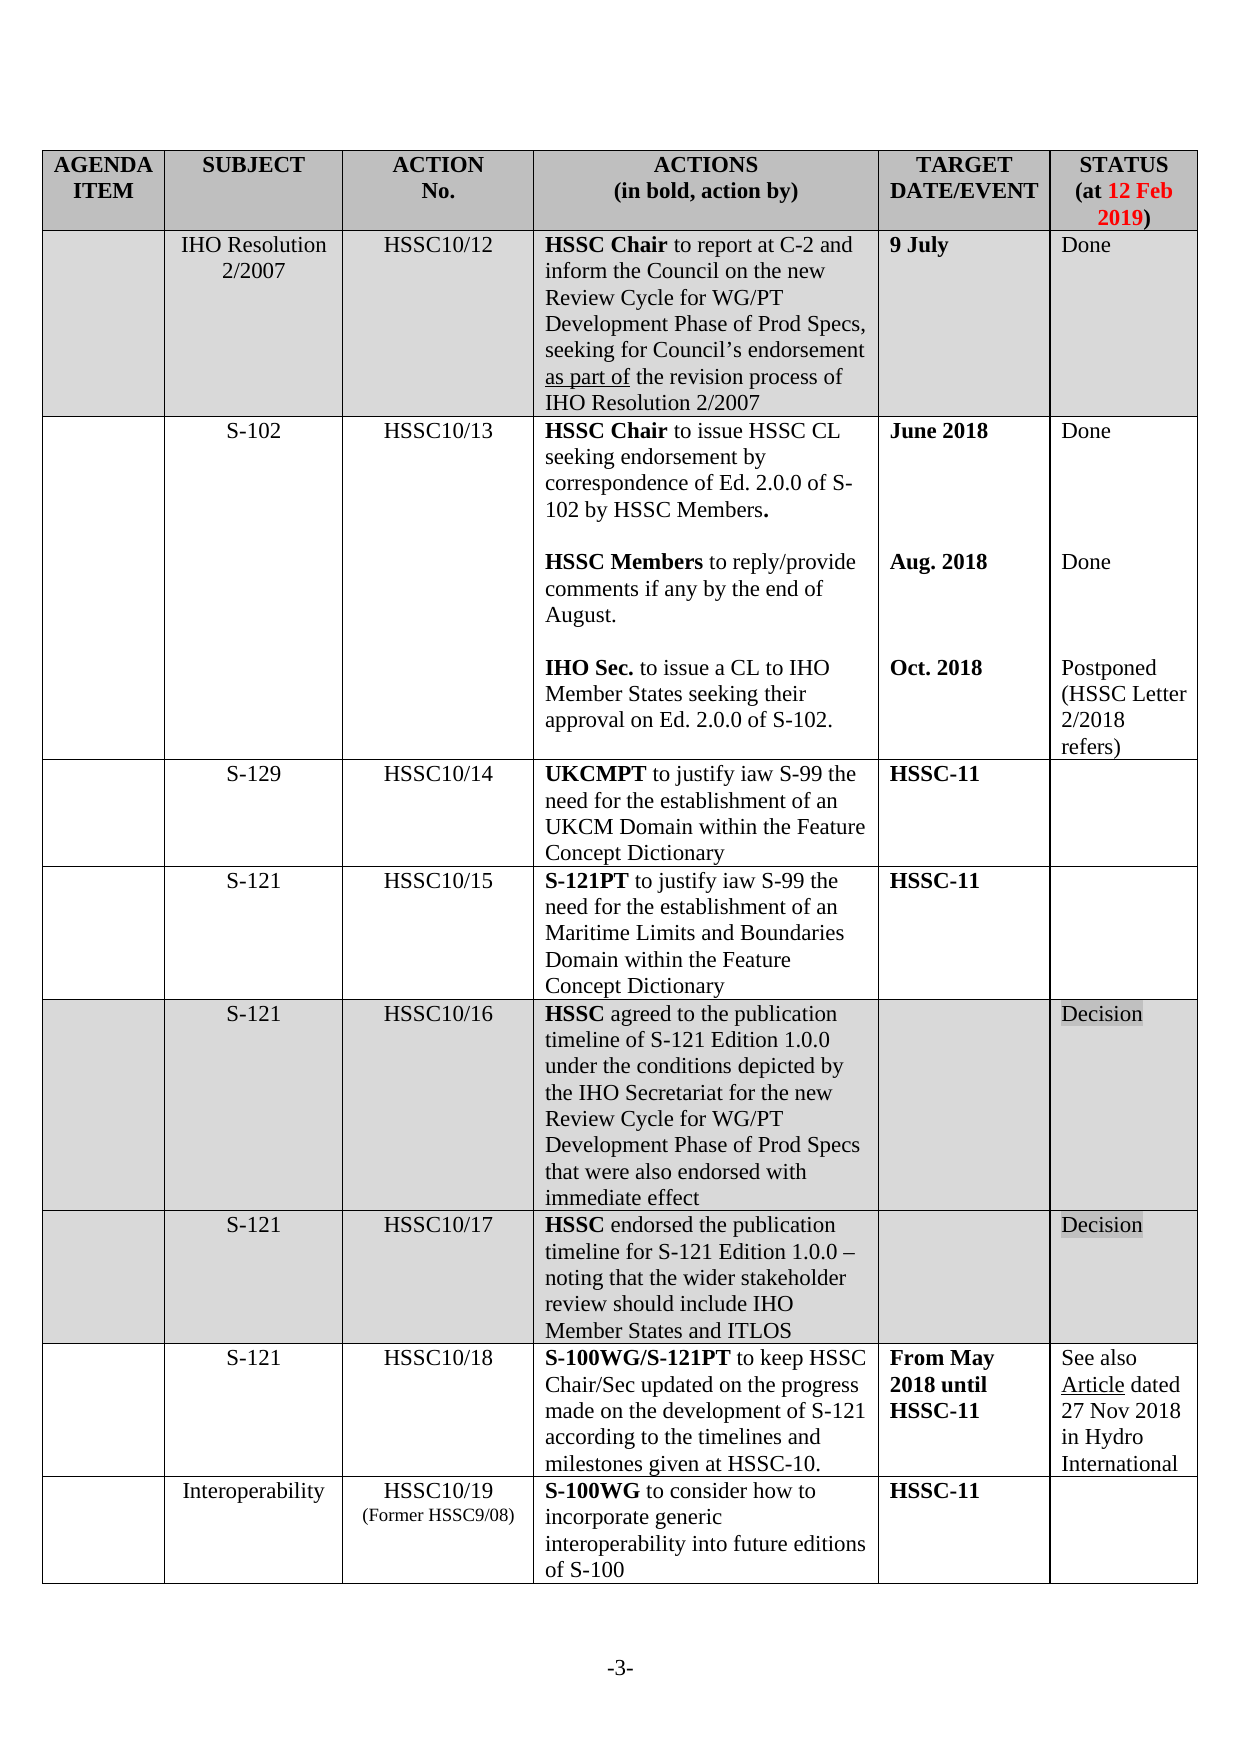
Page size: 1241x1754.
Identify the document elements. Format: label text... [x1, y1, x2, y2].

table_cell IHO Resolution 2/2007 [165, 231, 342, 416]
table_cell Done [1051, 231, 1197, 416]
table_cell [43, 1000, 164, 1210]
table_cell [43, 760, 164, 866]
table_header SUBJECT [165, 151, 342, 230]
table_cell [1051, 760, 1197, 866]
table_cell S-129 [165, 760, 342, 866]
table_cell [43, 867, 164, 998]
table_cell S-100WG to consider how to incorporate generic interoperability into future editions of S-100 [534, 1477, 878, 1582]
table_header TARGET DATE/EVENT [879, 151, 1049, 230]
table_cell [1051, 867, 1197, 998]
table_cell S-121 [165, 1211, 342, 1343]
table_cell S-100WG/S-121PT to keep HSSC Chair/Sec updated on the progress made on the development of S-121 according to the timelines and milestones given at HSSC-10. [534, 1344, 878, 1476]
table_cell Decision [1051, 1211, 1197, 1343]
table_cell HSSC endorsed the publication timeline for S-121 Edition 1.0.0 – noting that the wider stakeholder review should include IHO Member States and ITLOS [534, 1211, 878, 1343]
table_cell HSSC-11 [879, 760, 1049, 866]
table_cell [43, 1344, 164, 1476]
table_cell [879, 1211, 1049, 1343]
table_cell HSSC Chair to report at C-2 and inform the Council on the new Review Cycle for WG/PT Development Phase of Prod Specs, seeking for Council’s endorsement as part of the revision process of IHO Resolution 2/2007 [534, 231, 878, 416]
table_cell [43, 417, 164, 759]
table_cell S-121 [165, 867, 342, 998]
table_cell HSSC agreed to the publication timeline of S-121 Edition 1.0.0 under the conditions depicted by the IHO Secretariat for the new Review Cycle for WG/PT Development Phase of Prod Specs that were also endorsed with immediate effect [534, 1000, 878, 1210]
table_header AGENDA ITEM [43, 151, 164, 230]
table_cell [43, 231, 164, 416]
table_cell HSSC10/15 [343, 867, 533, 998]
table_cell Done Done Postponed (HSSC Letter 2/2018 refers) [1051, 417, 1197, 759]
table_cell S-121PT to justify iaw S-99 the need for the establishment of an Maritime Limits and Boundaries Domain within the Feature Concept Dictionary [534, 867, 878, 998]
table_cell Decision [1051, 1000, 1197, 1210]
table_header ACTIONS (in bold, action by) [534, 151, 878, 230]
table_cell HSSC-11 [879, 1477, 1049, 1582]
table_cell HSSC10/14 [343, 760, 533, 866]
table_cell HSSC10/17 [343, 1211, 533, 1343]
table_cell From May 2018 until HSSC-11 [879, 1344, 1049, 1476]
table_cell UKCMPT to justify iaw S-99 the need for the establishment of an UKCM Domain within the Feature Concept Dictionary [534, 760, 878, 866]
table_cell HSSC10/12 [343, 231, 533, 416]
table_cell [43, 1211, 164, 1343]
table_cell [43, 1477, 164, 1582]
table_cell See also Article dated 27 Nov 2018 in Hydro International [1051, 1344, 1197, 1476]
table_cell HSSC-11 [879, 867, 1049, 998]
table_cell 9 July [879, 231, 1049, 416]
table_cell HSSC10/19 (Former HSSC9/08) [343, 1477, 533, 1582]
table_cell S-102 [165, 417, 342, 759]
table_cell [879, 1000, 1049, 1210]
table_cell HSSC10/13 [343, 417, 533, 759]
table_cell S-121 [165, 1344, 342, 1476]
table_cell HSSC10/16 [343, 1000, 533, 1210]
table_cell HSSC10/18 [343, 1344, 533, 1476]
table_cell Interoperability [165, 1477, 342, 1582]
table_header STATUS (at 12 Feb 2019) [1051, 151, 1197, 230]
table_cell S-121 [165, 1000, 342, 1210]
table_cell [1051, 1477, 1197, 1582]
table_cell HSSC Chair to issue HSSC CL seeking endorsement by correspondence of Ed. 2.0.0 of S-102 by HSSC Members. HSSC Members to reply/provide comments if any by the end of August. IHO Sec. to issue a CL to IHO Member States seeking their approval on Ed. 2.0.0 of S-102. [534, 417, 878, 759]
table_cell June 2018 Aug. 2018 Oct. 2018 [879, 417, 1049, 759]
table_header ACTION No. [343, 151, 533, 230]
